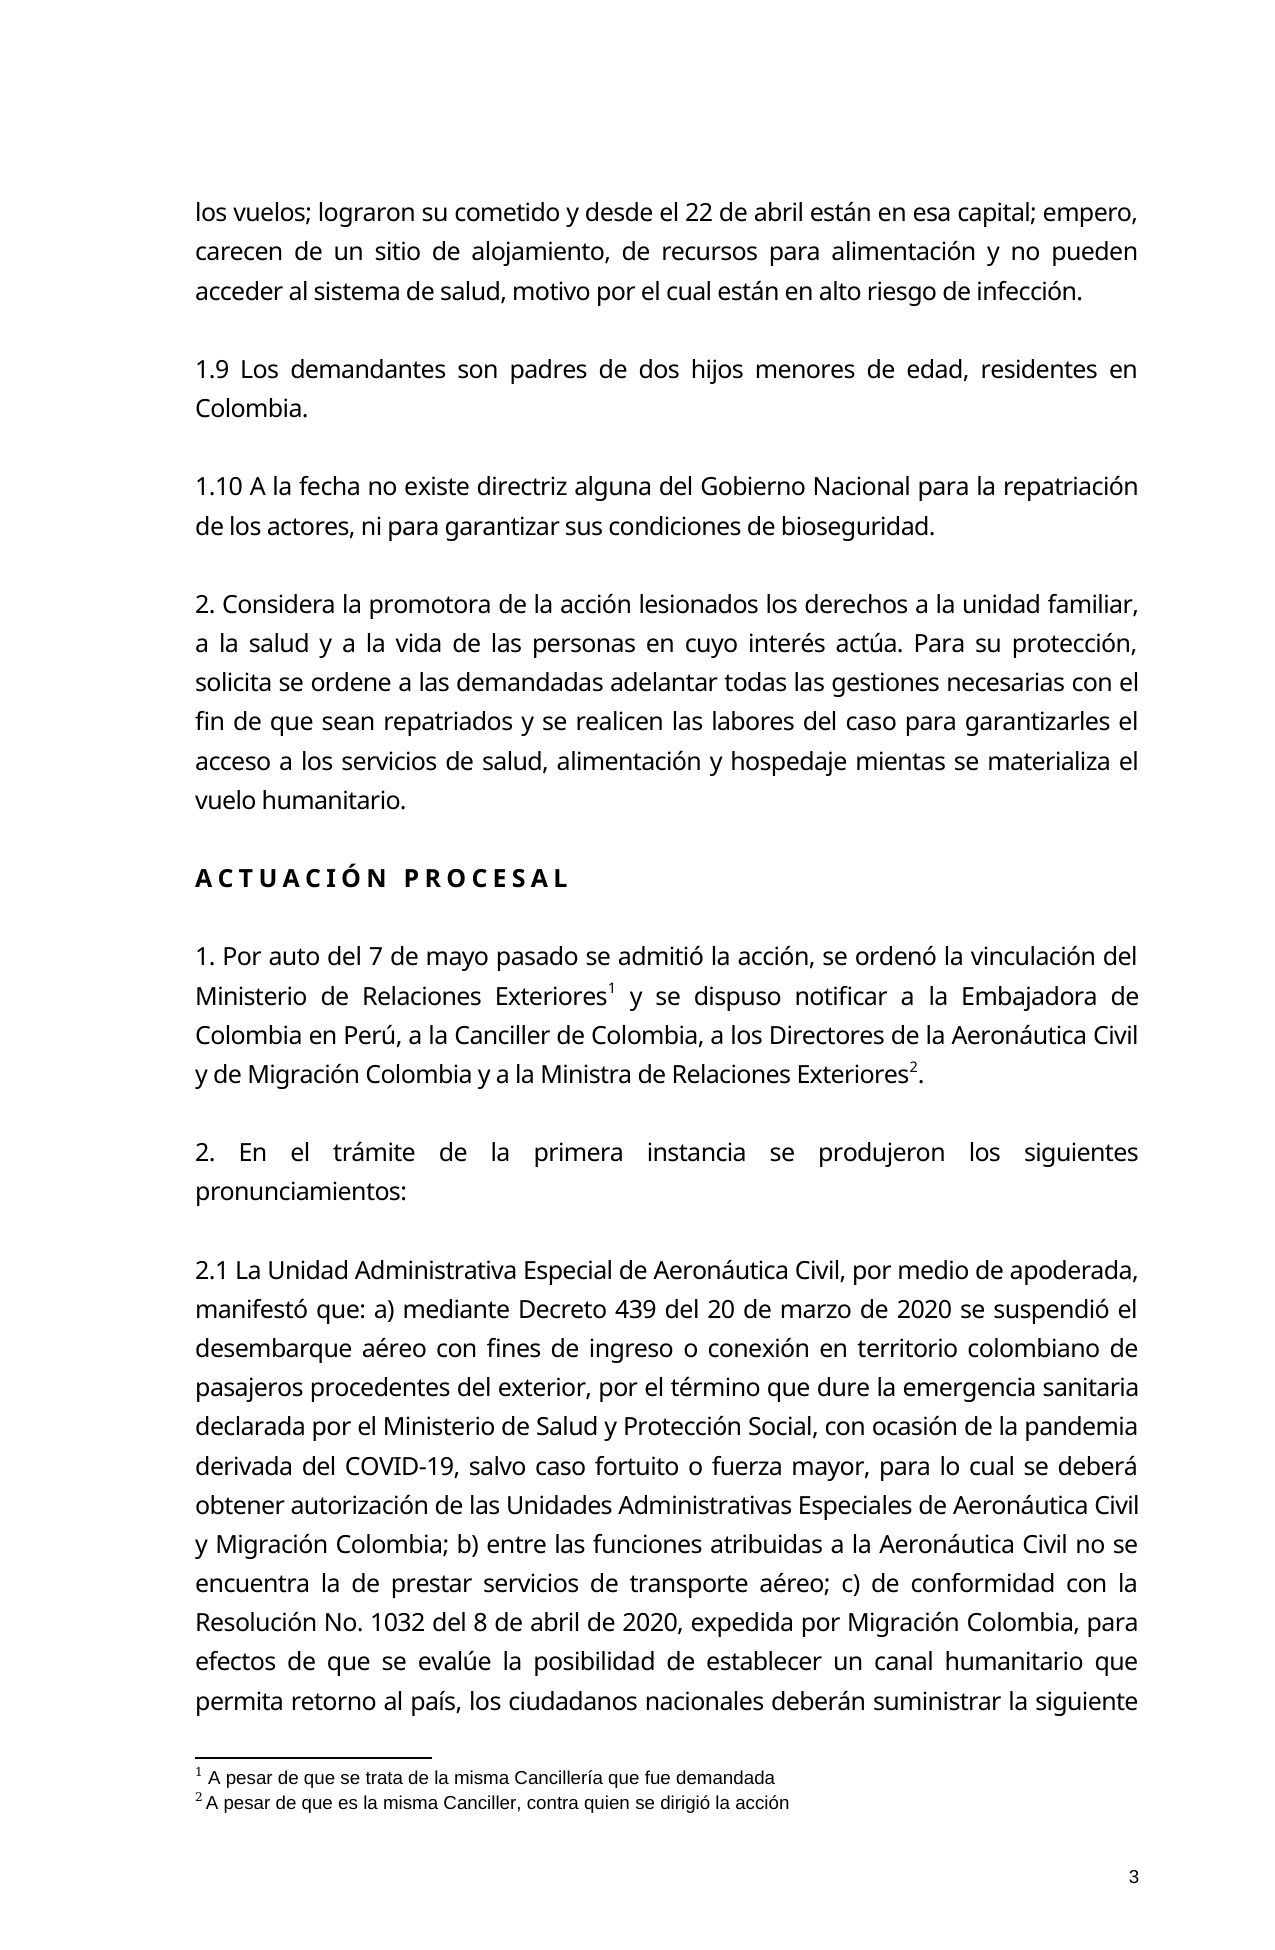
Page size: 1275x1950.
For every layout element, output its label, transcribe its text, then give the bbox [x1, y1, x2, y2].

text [195, 195, 1139, 307]
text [195, 1252, 1139, 1717]
text 2. En el trámite de la primera instancia se produjeron los siguientes pronunciamientos: [195, 1135, 1139, 1208]
text 1.9 Los demandantes son padres de dos hijos menores de edad, residentes en Colombia. [195, 352, 1139, 425]
text 1.10 A la fecha no existe directriz alguna del Gobierno Nacional para la repatriación de los actores, ni para garantizar sus condiciones de bioseguridad. [195, 469, 1139, 542]
text 2. Considera la promotora de la acción lesionados los derechos a la unidad familiar, a la salud y a la vida de las personas en cuyo interés actúa. Para su protección, solicita se ordene a las demandadas adelantar todas las gestiones necesarias con el fin de que sean repatriados y se realicen las labores del caso para garantizarles el acceso a los servicios de salud, alimentación y hospedaje mientas se materializa el vuelo humanitario. [195, 587, 1139, 816]
text A C T U A C I Ó N P R O C E S A L [195, 861, 1139, 895]
text 1. Por auto del 7 de mayo pasado se admitió la acción, se ordenó la vinculación del Ministerio de Relaciones Exteriores y se dispuso notificar a la Embajadora de Colombia en Perú, a la Canciller de Colombia, a los Directores de la Aeronáutica Civil y de Migración Colombia y a la Ministra de Relaciones Exteriores. [195, 939, 1139, 1091]
